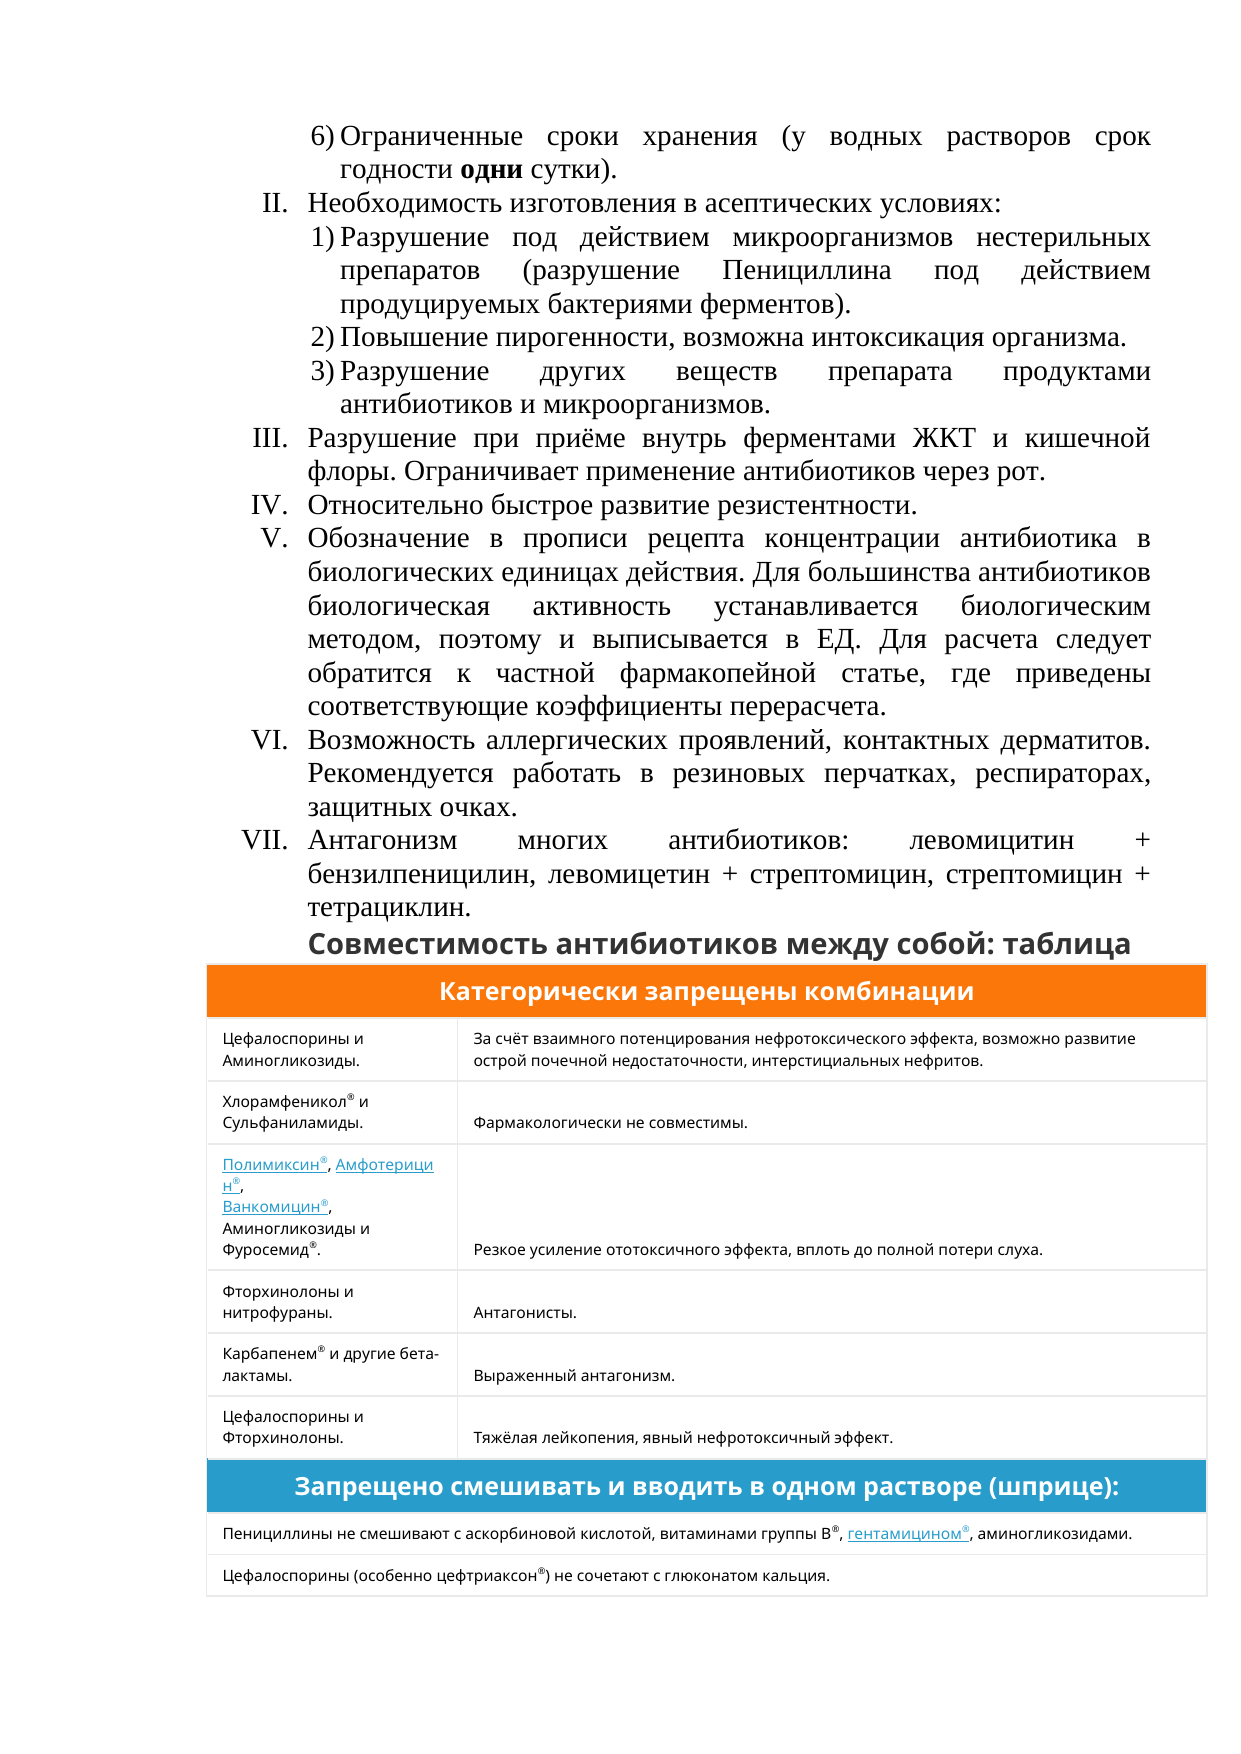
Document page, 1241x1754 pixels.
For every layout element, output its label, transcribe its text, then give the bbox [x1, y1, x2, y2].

table_cell Цефалоспорины и Аминогликозиды. [207, 1018, 457, 1080]
table_cell Карбапенем® и другие бета-лактамы. [207, 1333, 457, 1395]
table_cell Резкое усиление ототоксичного эффекта, вплоть до полной потери слуха. [458, 1145, 1206, 1269]
table_cell Тяжёлая лейкопения, явный нефротоксичный эффект. [458, 1397, 1206, 1458]
list Антагонизм многих антибиотиков: левомицитин + бензилпеницилин, левомицетин + стрептомицин, стрептомицин + тетрациклин. [288, 822, 1152, 923]
table_cell Полимиксин®, Амфотерицин®, Ванкомицин®, Аминогликозиды и Фуросемид®. [207, 1144, 457, 1269]
table_cell Запрещено смешивать и вводить в одном растворе (шприце): [207, 1459, 1206, 1512]
table_cell Фармакологически не совместимы. [458, 1082, 1206, 1143]
list Разрушение других веществ препарата продуктами антибиотиков и микроорганизмов. [310, 353, 1152, 420]
subtitle Совместимость антибиотиков между собой: таблица [307, 923, 1152, 963]
list Обозначение в прописи рецепта концентрации антибиотика в биологических единицах действия. Для большинства антибиотиков биологическая активность устанавливается биологическим методом, поэтому и выписывается в ЕД. Для расчета следует обратится к частной фармакопейной статье, где приведены соответствующие коэффициенты перерасчета. [288, 521, 1152, 722]
table_cell Выраженный антагонизм. [458, 1334, 1206, 1395]
list Ограниченные сроки хранения (у водных растворов срок годности одни сутки). [310, 118, 1152, 185]
table_cell Хлорамфеникол® и Сульфаниламиды. [207, 1081, 457, 1143]
table_header Категорически запрещены комбинации [207, 965, 1206, 1017]
list Повышение пирогенности, возможна интоксикация организма. [310, 319, 1152, 353]
table_cell За счёт взаимного потенцирования нефротоксического эффекта, возможно развитие острой почечной недостаточности, интерстициальных нефритов. [458, 1019, 1206, 1080]
list Относительно быстрое развитие резистентности. [288, 487, 1152, 521]
table_cell Цефалоспорины и Фторхинолоны. [207, 1396, 457, 1458]
list Разрушение при приёме внутрь ферментами ЖКТ и кишечной флоры. Ограничивает применение антибиотиков через рот. [288, 420, 1152, 487]
table_cell Фторхинолоны и нитрофураны. [207, 1270, 457, 1332]
list Возможность аллергических проявлений, контактных дерматитов. Рекомендуется работать в резиновых перчатках, респираторах, защитных очках. [288, 722, 1152, 822]
table_cell Пенициллины не смешивают с аскорбиновой кислотой, витаминами группы В®, гентамицином®, аминогликозидами. [207, 1513, 1206, 1554]
table_cell Цефалоспорины (особенно цефтриаксон®) не сочетают с глюконатом кальция. [207, 1555, 1206, 1595]
list Необходимость изготовления в асептических условиях: [288, 185, 1152, 219]
table_cell Антагонисты. [458, 1271, 1206, 1332]
list Разрушение под действием микроорганизмов нестерильных препаратов (разрушение Пенициллина под действием продуцируемых бактериями ферментов). [310, 219, 1152, 319]
